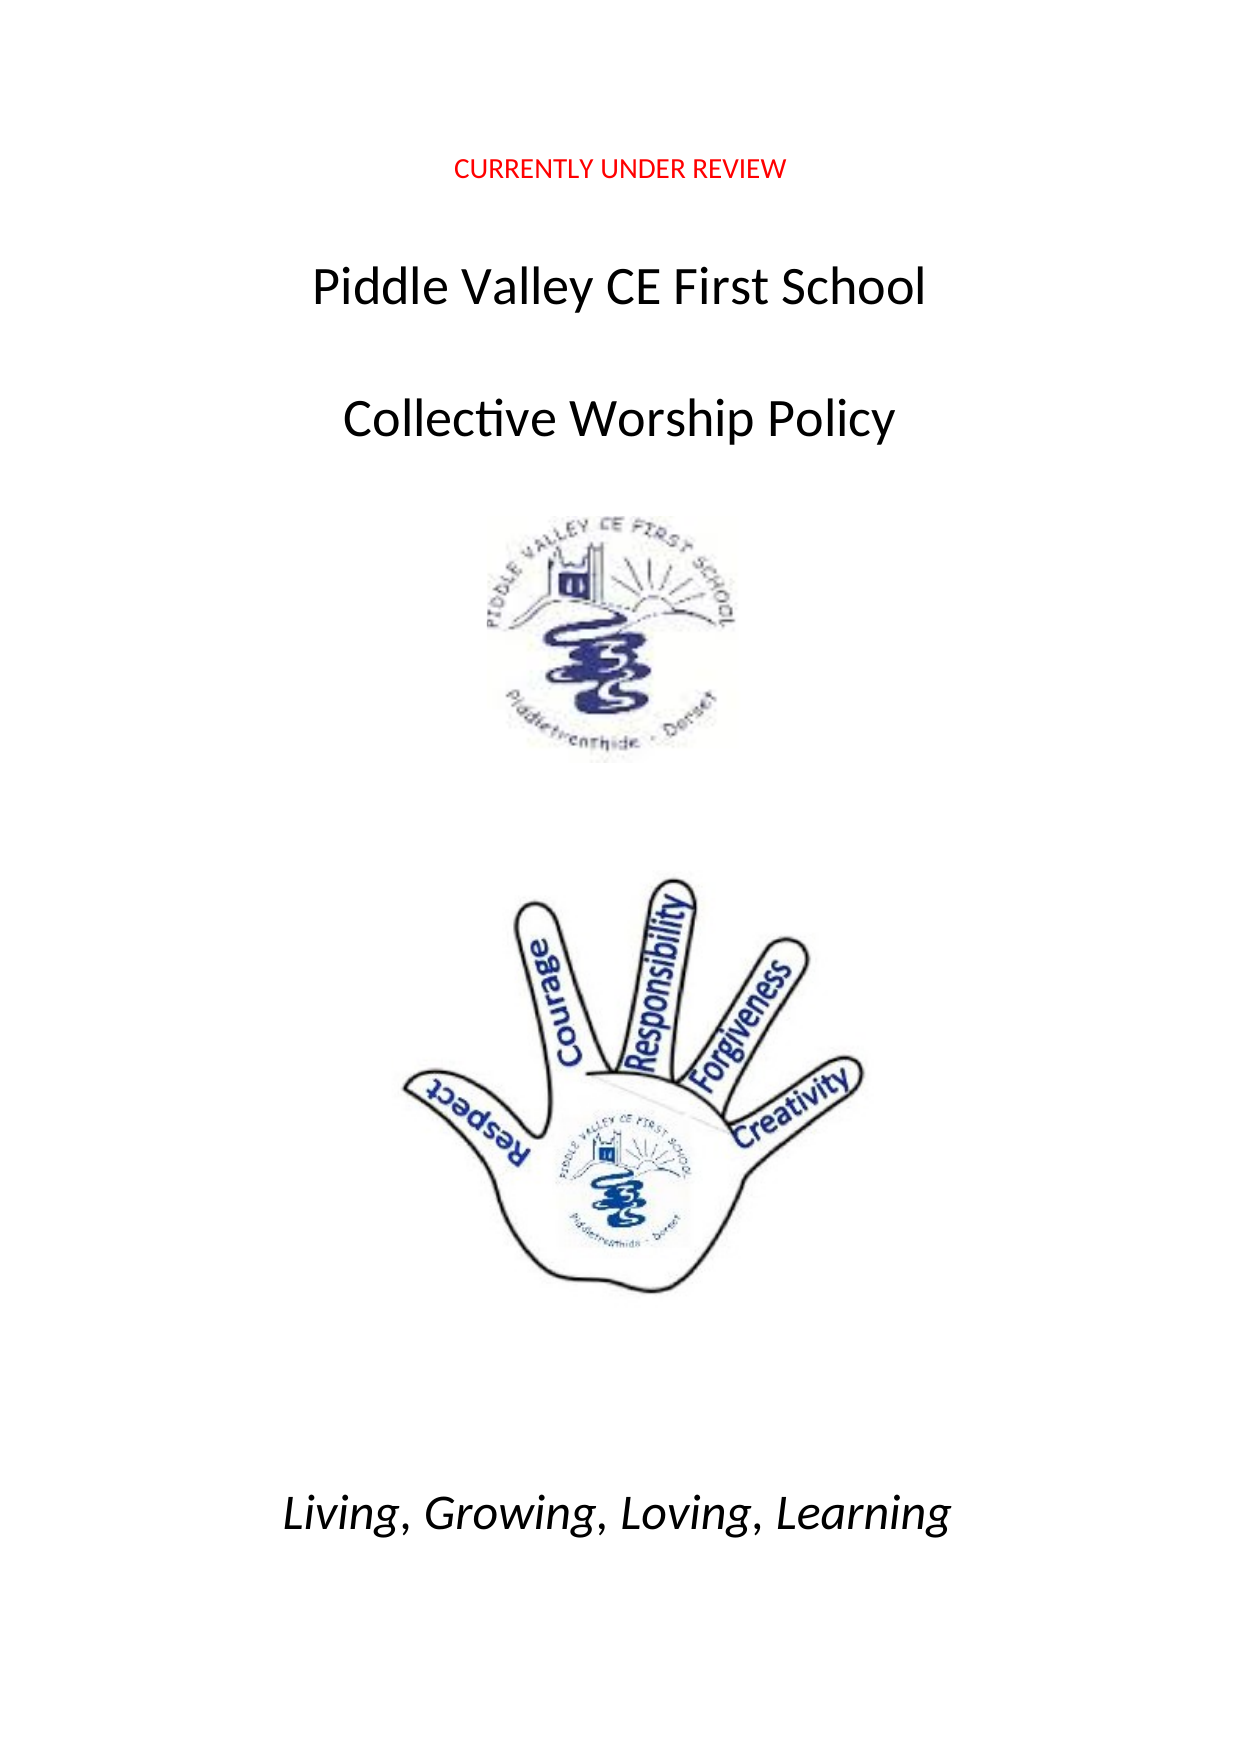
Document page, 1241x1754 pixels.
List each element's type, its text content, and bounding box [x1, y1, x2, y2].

picture [390, 833, 875, 1306]
text Piddle Valley CE First School [150, 252, 1090, 318]
picture [486, 516, 754, 763]
text CURRENTLY UNDER REVIEW [150, 150, 1090, 186]
text Living, Growing, Loving, Learning [150, 1481, 1090, 1542]
text Collective Worship Policy [150, 384, 1090, 450]
